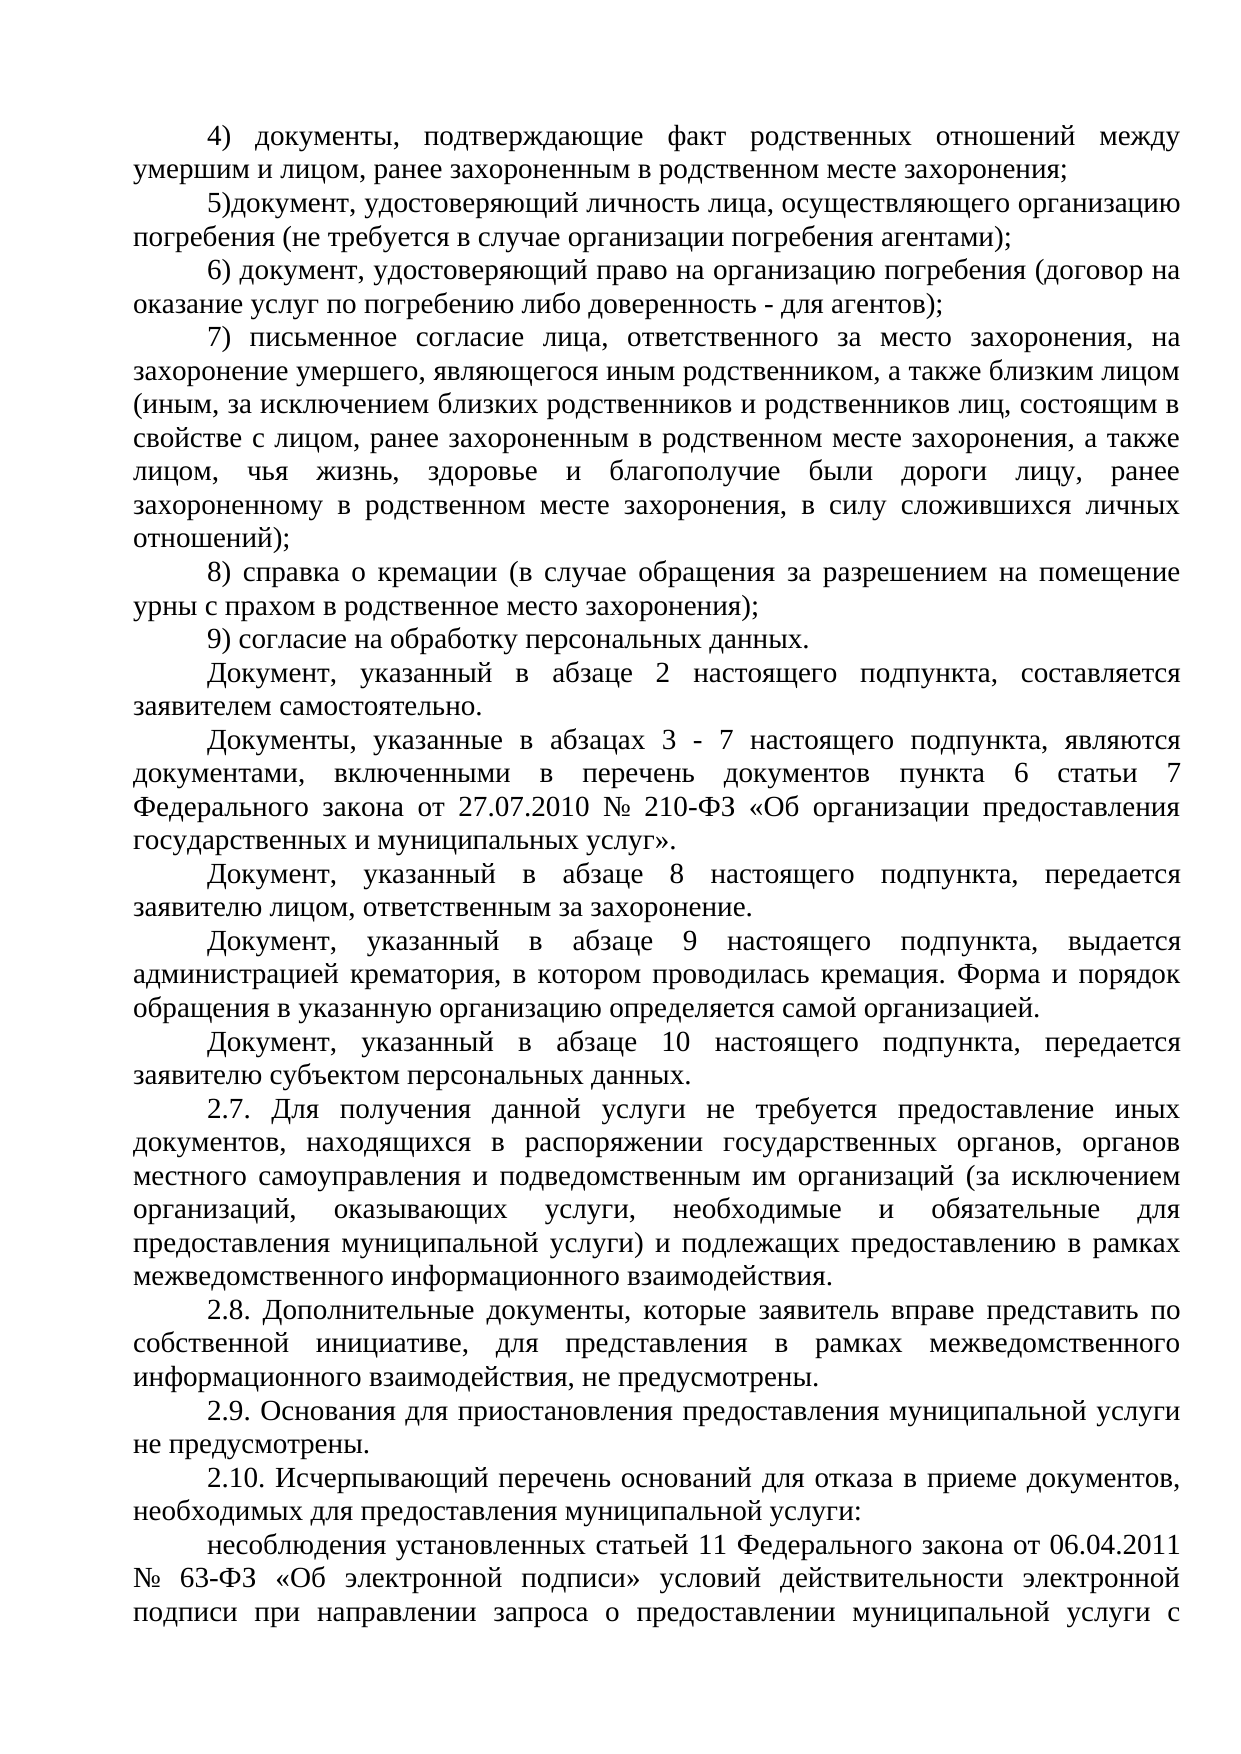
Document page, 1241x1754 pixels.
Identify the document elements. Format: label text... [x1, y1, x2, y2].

text 4) документы, подтверждающие факт родственных отношений между умершим и лицом, ранее захороненным в родственном месте захоронения; [133, 118, 1181, 185]
text Документы, указанные в абзацах 3 - 7 настоящего подпункта, являются документами, включенными в перечень документов пункта 6 статьи 7 Федерального закона от 27.07.2010 № 210-ФЗ «Об организации предоставления государственных и муниципальных услуг». [133, 722, 1181, 856]
text 2.7. Для получения данной услуги не требуется предоставление иных документов, находящихся в распоряжении государственных органов, органов местного самоуправления и подведомственным им организаций (за исключением организаций, оказывающих услуги, необходимые и обязательные для предоставления муниципальной услуги) и подлежащих предоставлению в рамках межведомственного информационного взаимодействия. [133, 1091, 1181, 1292]
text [133, 1527, 1181, 1627]
text 9) согласие на обработку персональных данных. [133, 621, 1181, 655]
text Документ, указанный в абзаце 10 настоящего подпункта, передается заявителю субъектом персональных данных. [133, 1024, 1181, 1091]
text 8) справка о кремации (в случае обращения за разрешением на помещение урны с прахом в родственное место захоронения); [133, 554, 1181, 621]
text Документ, указанный в абзаце 8 настоящего подпункта, передается заявителю лицом, ответственным за захоронение. [133, 856, 1181, 923]
text 2.8. Дополнительные документы, которые заявитель вправе представить по собственной инициативе, для представления в рамках межведомственного информационного взаимодействия, не предусмотрены. [133, 1292, 1181, 1393]
text 2.10. Исчерпывающий перечень оснований для отказа в приеме документов, необходимых для предоставления муниципальной услуги: [133, 1460, 1181, 1527]
text Документ, указанный в абзаце 9 настоящего подпункта, выдается администрацией крематория, в котором проводилась кремация. Форма и порядок обращения в указанную организацию определяется самой организацией. [133, 923, 1181, 1024]
text 6) документ, удостоверяющий право на организацию погребения (договор на оказание услуг по погребению либо доверенность - для агентов); [133, 252, 1181, 319]
text 5)документ, удостоверяющий личность лица, осуществляющего организацию погребения (не требуется в случае организации погребения агентами); [133, 185, 1181, 252]
text 2.9. Основания для приостановления предоставления муниципальной услуги не предусмотрены. [133, 1393, 1181, 1460]
text 7) письменное согласие лица, ответственного за место захоронения, на захоронение умершего, являющегося иным родственником, а также близким лицом (иным, за исключением близких родственников и родственников лиц, состоящим в свойстве с лицом, ранее захороненным в родственном месте захоронения, а также лицом, чья жизнь, здоровье и благополучие были дороги лицу, ранее захороненному в родственном месте захоронения, в силу сложившихся личных отношений); [133, 319, 1181, 554]
text Документ, указанный в абзаце 2 настоящего подпункта, составляется заявителем самостоятельно. [133, 655, 1181, 722]
